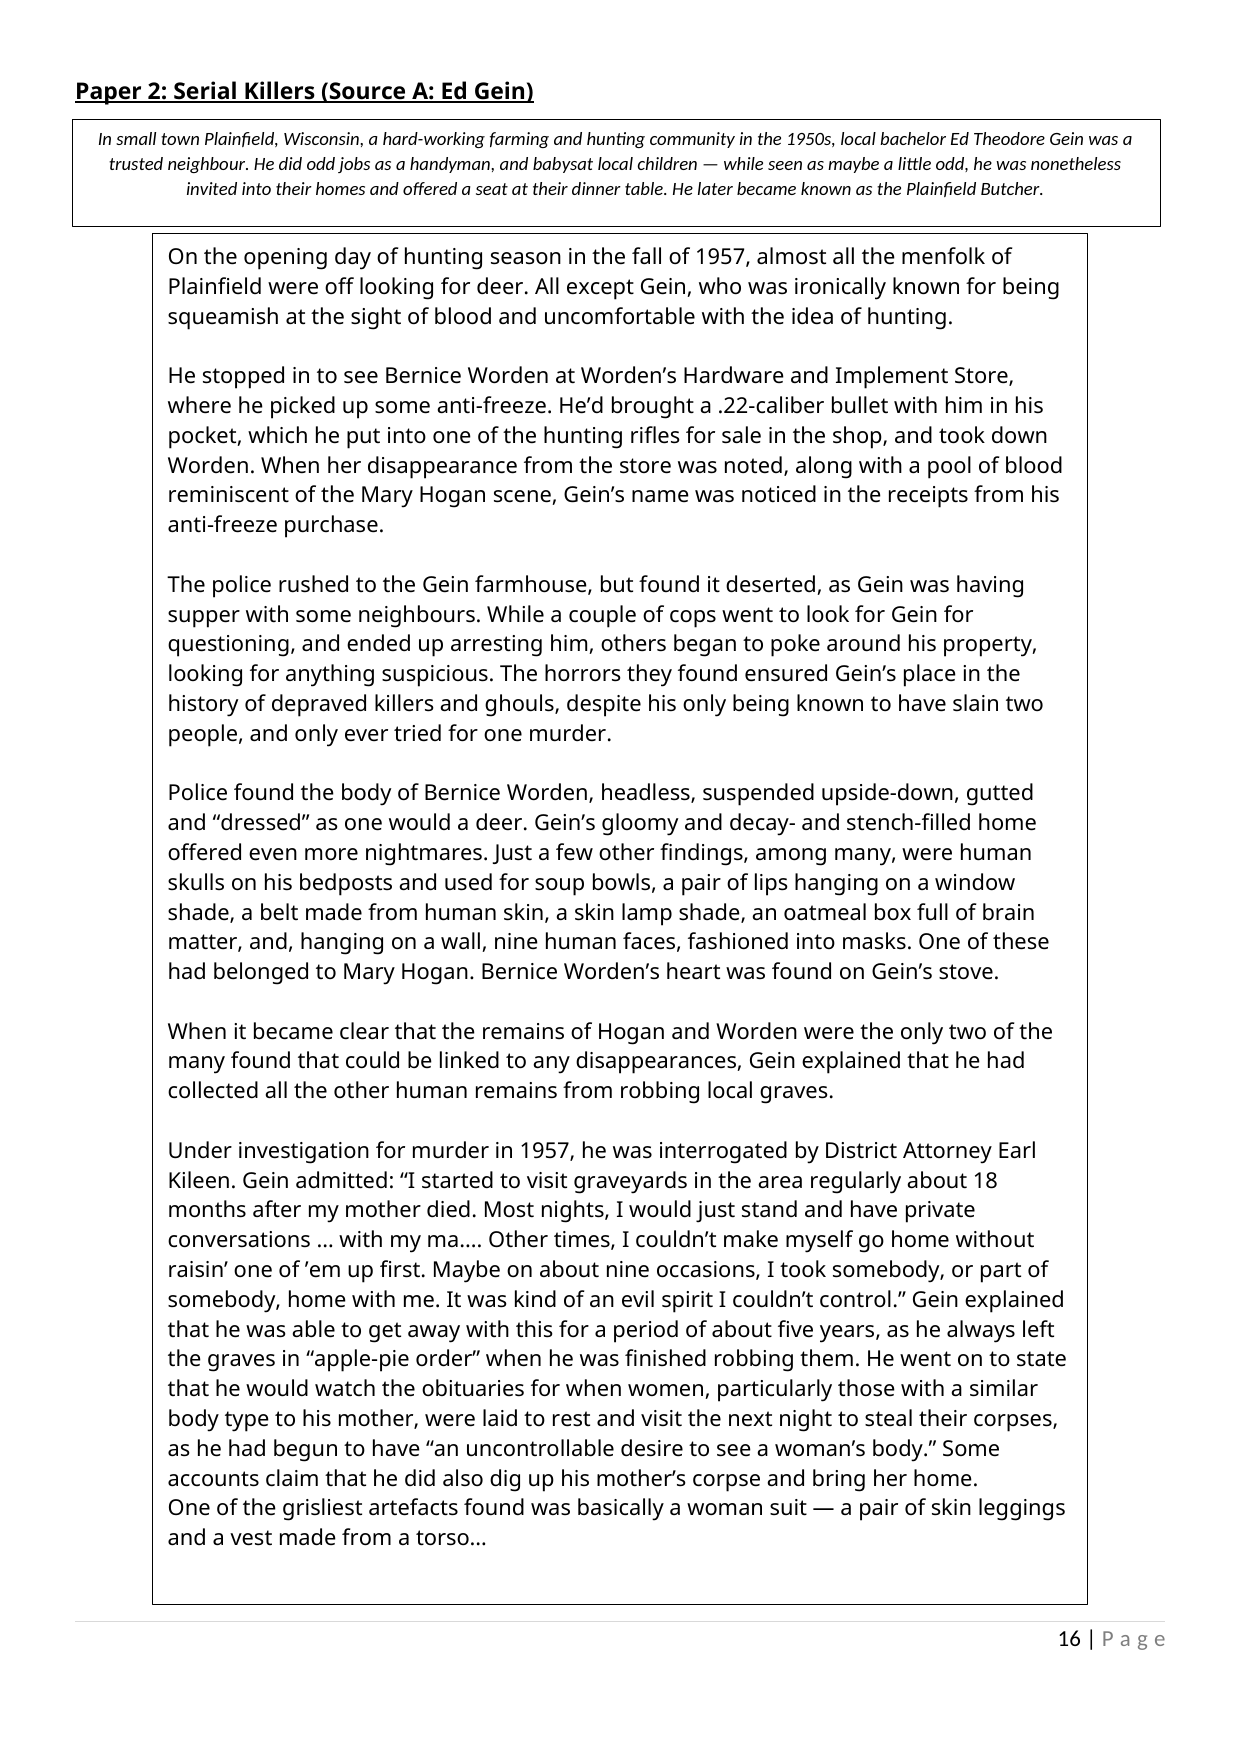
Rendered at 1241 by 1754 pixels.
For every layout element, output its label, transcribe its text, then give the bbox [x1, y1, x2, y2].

text Paper 2: Serial Killers (Source A: Ed Gein) [75, 75, 1165, 106]
